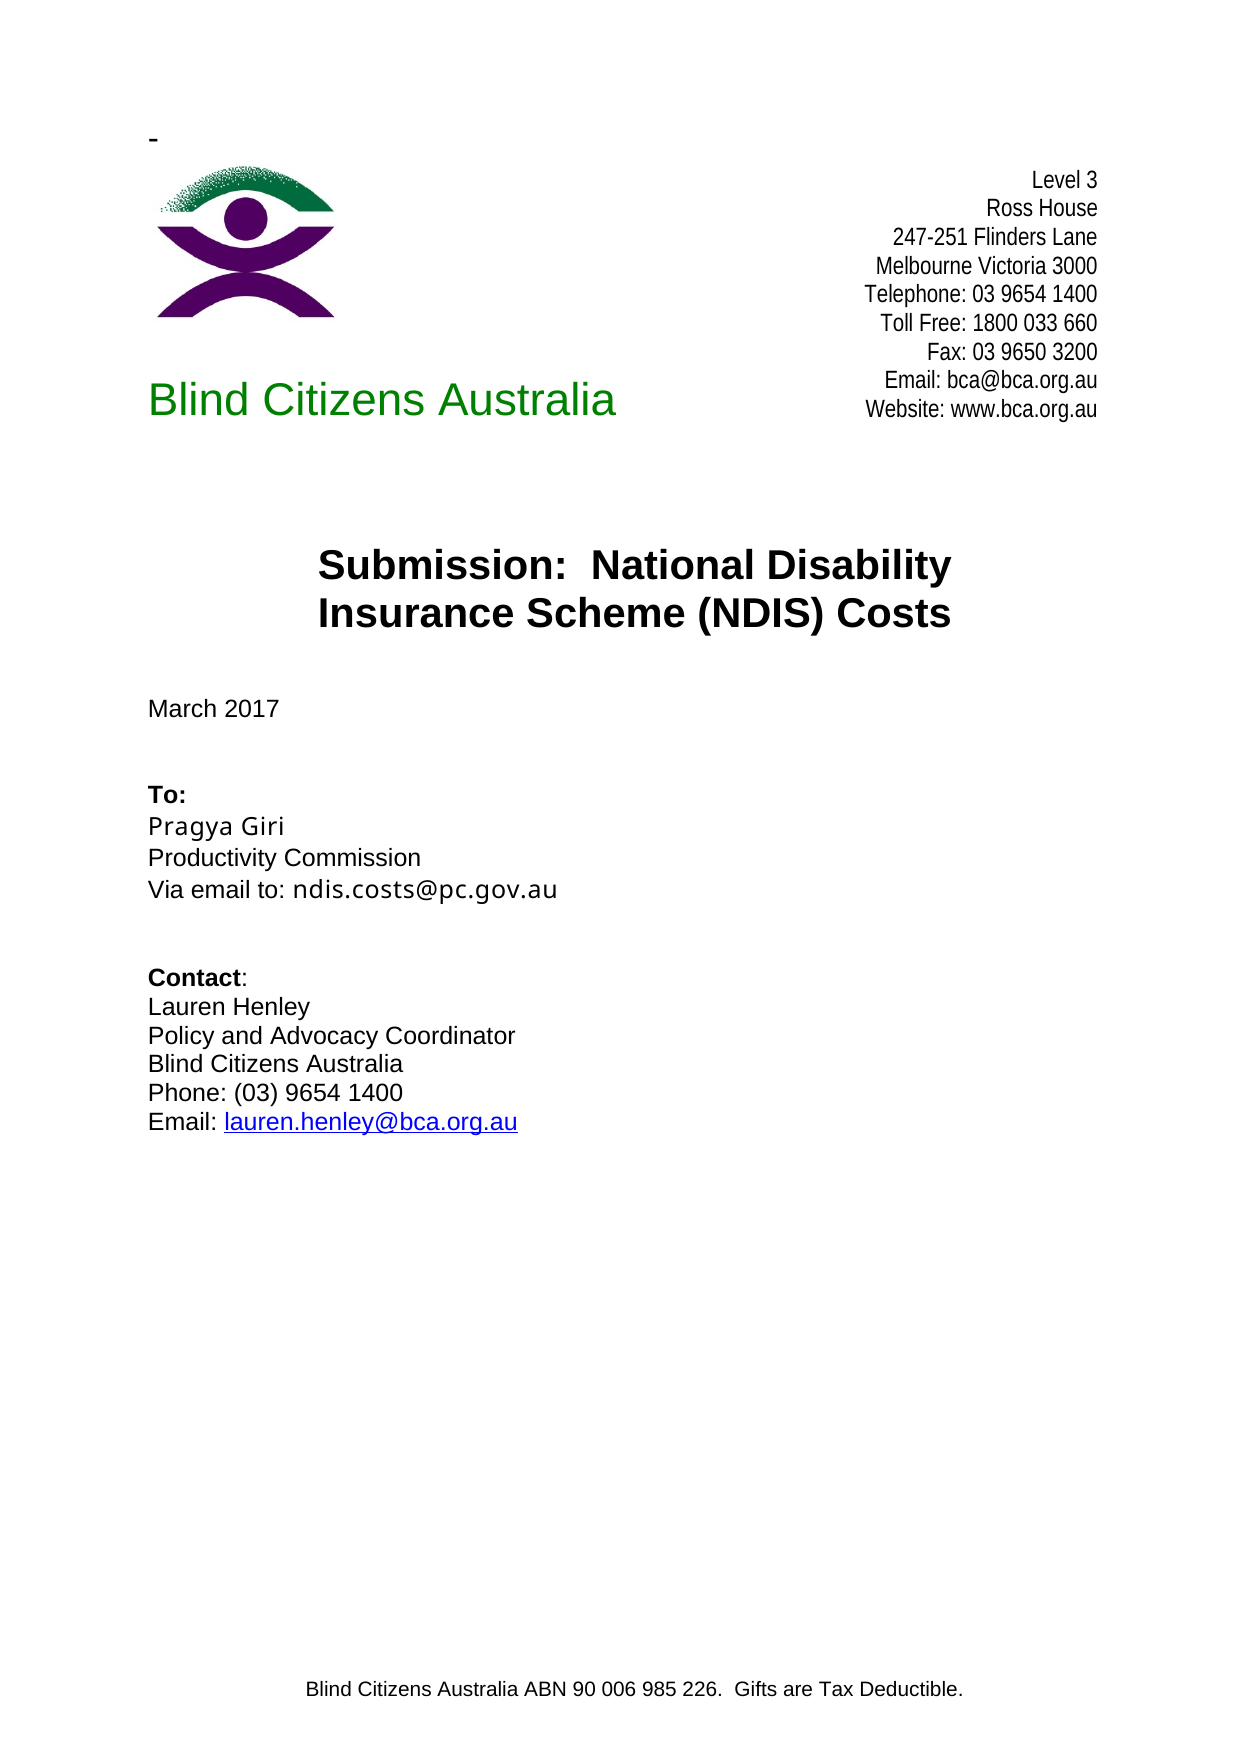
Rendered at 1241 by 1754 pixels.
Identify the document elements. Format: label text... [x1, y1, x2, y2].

text Phone: (03) 9654 1400 [148, 1078, 1122, 1107]
picture [141, 157, 345, 327]
text - [148, 118, 1122, 157]
text Email: lauren.henley@bca.org.au [148, 1107, 1122, 1136]
text Pragya Giri [148, 809, 1122, 843]
text Productivity Commission [148, 843, 1122, 872]
text March 2017 [148, 694, 1122, 722]
text Policy and Advocacy Coordinator [148, 1021, 1122, 1049]
text Blind Citizens Australia [148, 373, 1122, 425]
subtitle Insurance Scheme (NDIS) Costs [148, 588, 1122, 636]
subtitle Submission: National Disability [148, 540, 1122, 588]
text Blind Citizens Australia [148, 1049, 1122, 1078]
text Via email to: ndis.costs@pc.gov.au [148, 872, 1122, 906]
text To: [148, 780, 1122, 809]
text Lauren Henley [148, 992, 1122, 1021]
text Contact: [148, 963, 1122, 992]
